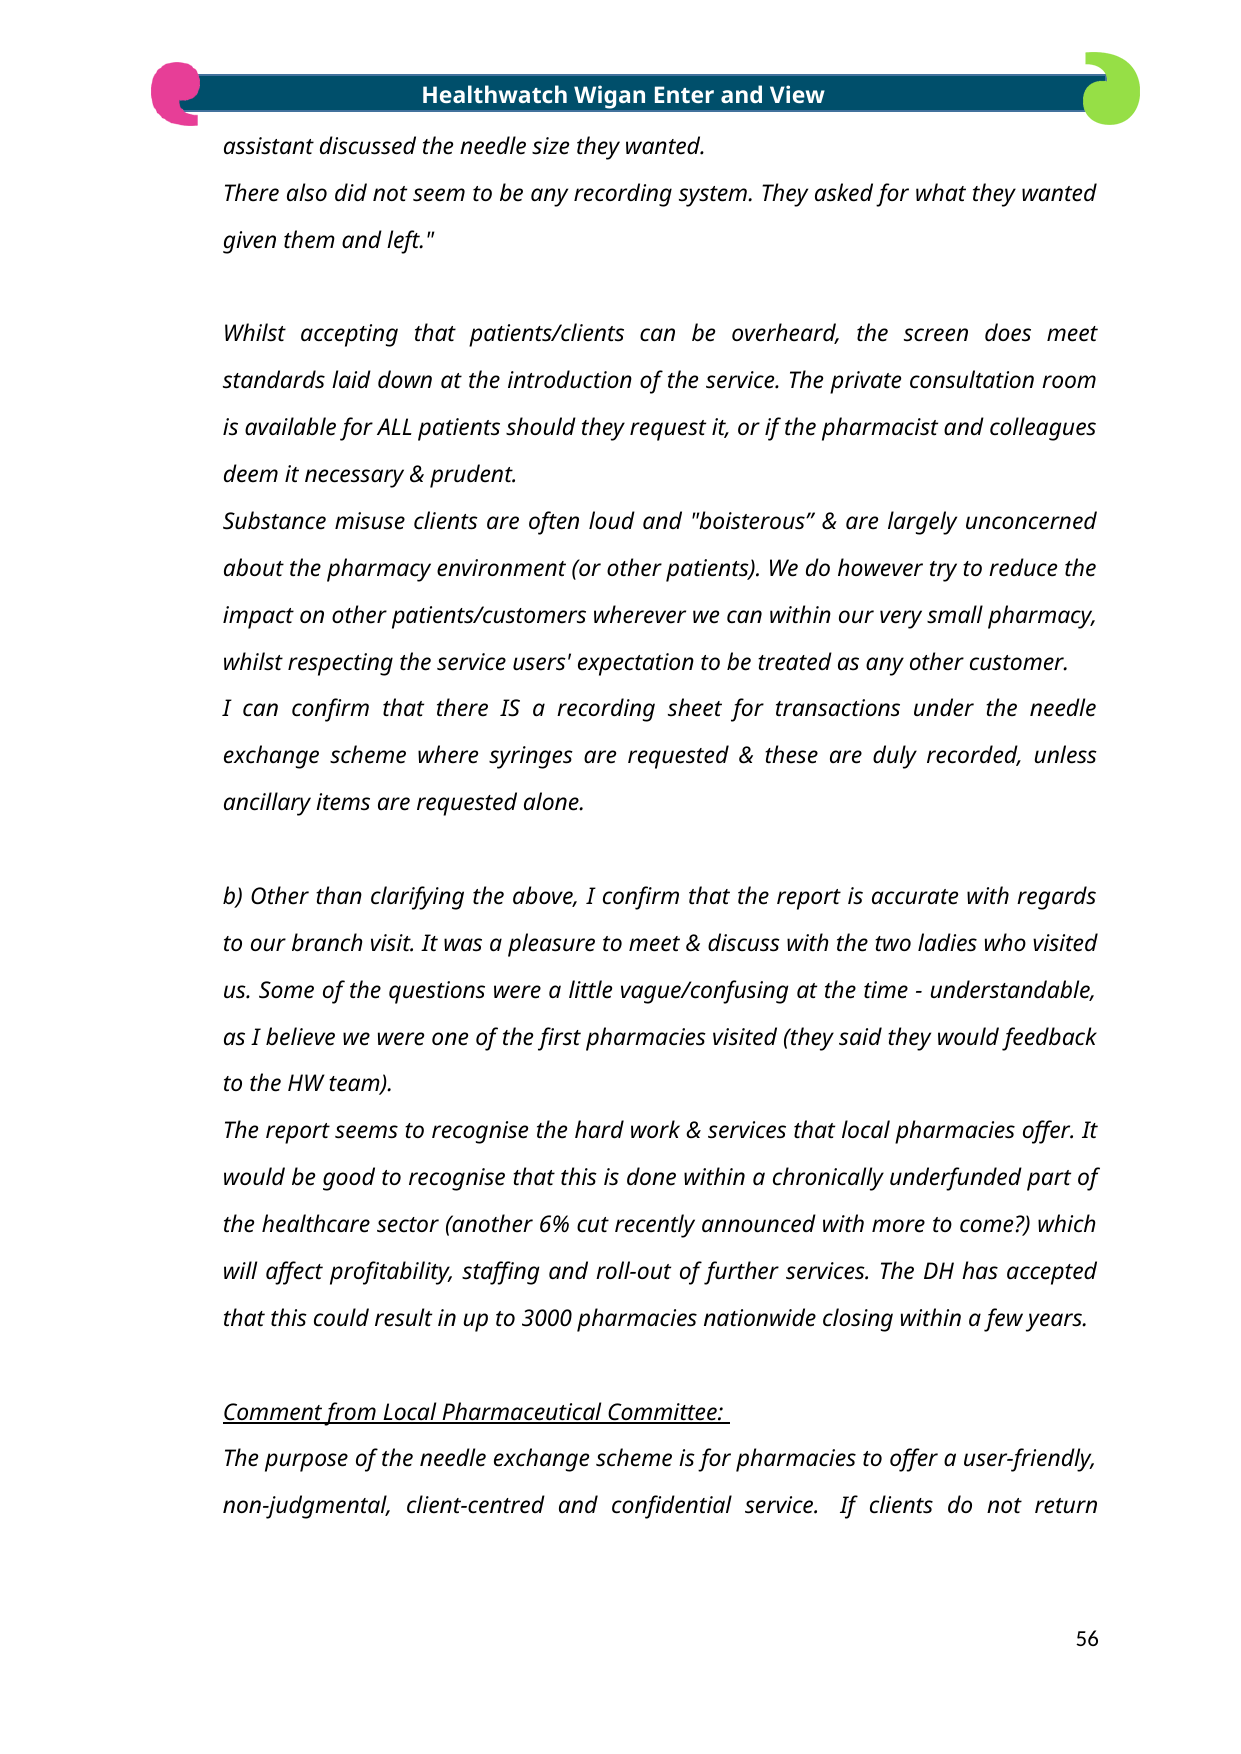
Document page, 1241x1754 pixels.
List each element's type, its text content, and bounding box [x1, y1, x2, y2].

picture [1076, 46, 1146, 130]
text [223, 1442, 1098, 1521]
text There also did not seem to be any recording system. They asked for what they wanted given them and left." [223, 177, 1098, 255]
text Whilst accepting that patients/clients can be overheard, the screen does meet standards laid down at the introduction of the service. The private consultation room is available for ALL patients should they request it, or if the pharmacist and colleagues deem it necessary & prudent. [223, 317, 1098, 489]
text Substance misuse clients are often loud and "boisterous” & are largely unconcerned about the pharmacy environment (or other patients). We do however try to reduce the impact on other patients/customers wherever we can within our very small pharmacy, whilst respecting the service users' expectation to be treated as any other customer. [223, 505, 1098, 677]
text The report seems to recognise the hard work & services that local pharmacies offer. It would be good to recognise that this is done within a chronically underfunded part of the healthcare sector (another 6% cut recently announced with more to come?) which will affect profitability, staffing and roll-out of further services. The DH has accepted that this could result in up to 3000 pharmacies nationwide closing within a few years. [223, 1114, 1098, 1333]
text Comment from Local Pharmaceutical Committee: [223, 1396, 1098, 1427]
text I can confirm that there IS a recording sheet for transactions under the needle exchange scheme where syringes are requested & these are duly recorded, unless ancillary items are requested alone. [223, 692, 1098, 817]
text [223, 130, 1098, 161]
text b) Other than clarifying the above, I confirm that the report is accurate with regards to our branch visit. It was a pleasure to meet & discuss with the two ladies who visited us. Some of the questions were a little vague/confusing at the time - understandable, as I believe we were one of the first pharmacies visited (they said they would feedback to the HW team). [223, 880, 1098, 1099]
picture [148, 59, 202, 129]
